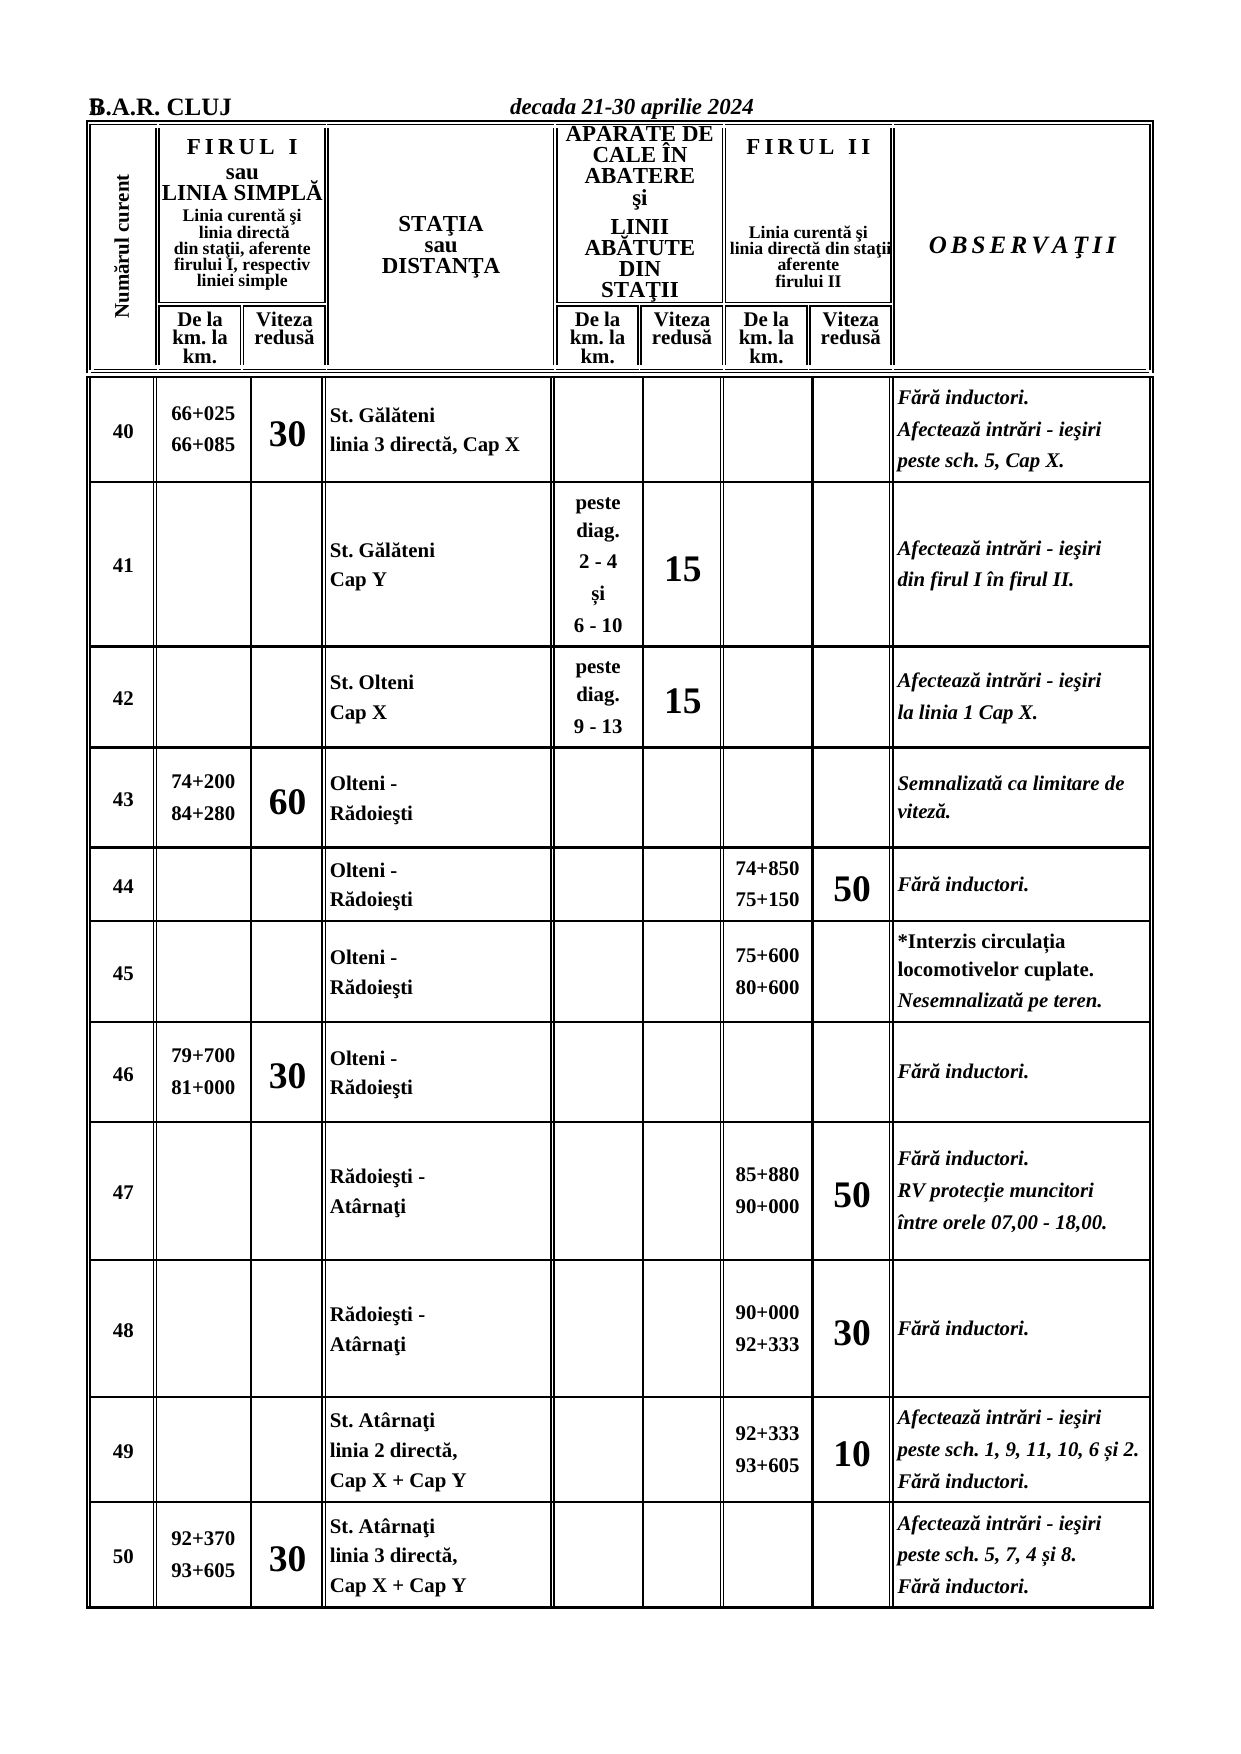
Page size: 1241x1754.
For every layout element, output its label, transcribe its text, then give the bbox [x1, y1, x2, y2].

table_cell Olteni - Rădoieşti [326, 922, 550, 1021]
table_cell [91, 749, 153, 846]
table_cell 30 [252, 378, 321, 481]
table_cell 60 [252, 749, 321, 846]
table_cell [91, 922, 153, 1021]
table_cell 30 [252, 1023, 321, 1121]
table_cell [724, 749, 811, 846]
table_cell St. Gălăteni Cap Y [326, 483, 550, 645]
table_cell Olteni - Rădoieşti [326, 1023, 550, 1121]
table_cell 74+200 84+280 [157, 749, 250, 846]
table_cell [555, 849, 642, 920]
table_cell [644, 922, 720, 1021]
table_cell [555, 749, 642, 846]
table_cell peste diag. 2 - 4 și 6 - 10 [555, 483, 642, 645]
table_cell Afectează intrări - ieşiri peste sch. 1, 9, 11, 10, 6 și 2. Fără inductori. [894, 1398, 1149, 1501]
table_cell [555, 1398, 642, 1501]
table_cell St. Atârnaţi linia 3 directă, Cap X + Cap Y [326, 1503, 550, 1606]
table_cell [644, 1023, 720, 1121]
table_cell 75+600 80+600 [724, 922, 811, 1021]
table_cell Rădoieşti - Atârnaţi [326, 1261, 550, 1396]
table_cell [157, 483, 250, 645]
table_cell peste diag. 9 - 13 [555, 648, 642, 746]
table_cell 50 [814, 849, 889, 920]
table_cell 10 [814, 1398, 889, 1501]
table_cell 15 [644, 483, 720, 645]
table_cell 30 [252, 1503, 321, 1606]
table_cell 50 [814, 1123, 889, 1258]
table_cell [555, 1261, 642, 1396]
table_cell 85+880 90+000 [724, 1123, 811, 1258]
table_cell 90+000 92+333 [724, 1261, 811, 1396]
table_cell [644, 1261, 720, 1396]
table_cell [157, 849, 250, 920]
table_cell Rădoieşti - Atârnaţi [326, 1123, 550, 1258]
table_cell [644, 749, 720, 846]
table_cell [814, 1503, 889, 1606]
table_cell [644, 1503, 720, 1606]
table_cell [91, 1123, 153, 1258]
table_cell Semnalizată ca limitare de viteză. [894, 749, 1149, 846]
table_cell St. Olteni Cap X [326, 648, 550, 746]
table_cell Fără inductori. [894, 1261, 1149, 1396]
table_cell [91, 1503, 153, 1606]
table_cell [555, 922, 642, 1021]
table_cell [814, 922, 889, 1021]
table_cell [157, 648, 250, 746]
table_cell [252, 922, 321, 1021]
table_cell 74+850 75+150 [724, 849, 811, 920]
table_cell Afectează intrări - ieşiri la linia 1 Cap X. [894, 648, 1149, 746]
table_cell [91, 483, 153, 645]
table_cell [555, 1123, 642, 1258]
table_cell *Interzis circulația locomotivelor cuplate. Nesemnalizată pe teren. [894, 922, 1149, 1021]
table_cell 66+025 66+085 [157, 378, 250, 481]
table_cell 30 [814, 1261, 889, 1396]
table_cell [91, 1023, 153, 1121]
table_cell [157, 1123, 250, 1258]
table_cell [724, 378, 811, 481]
table_cell [91, 1261, 153, 1396]
table_cell Olteni - Rădoieşti [326, 849, 550, 920]
table_cell [91, 378, 153, 481]
table_cell 79+700 81+000 [157, 1023, 250, 1121]
table_cell [91, 648, 153, 746]
table_cell [644, 1398, 720, 1501]
table_cell [644, 849, 720, 920]
table_cell [157, 922, 250, 1021]
table_cell St. Atârnaţi linia 2 directă, Cap X + Cap Y [326, 1398, 550, 1501]
table_cell [644, 378, 720, 481]
table_cell [252, 1398, 321, 1501]
table_cell [724, 483, 811, 645]
table_cell [252, 483, 321, 645]
table_cell Fără inductori. [894, 849, 1149, 920]
table_cell [91, 1398, 153, 1501]
table_cell [555, 378, 642, 481]
table_cell [814, 648, 889, 746]
table_cell [555, 1023, 642, 1121]
table_cell 92+333 93+605 [724, 1398, 811, 1501]
table_cell [724, 1023, 811, 1121]
table_cell [724, 1503, 811, 1606]
table_cell [724, 648, 811, 746]
table_cell 15 [644, 648, 720, 746]
table_cell [814, 483, 889, 645]
table_cell [252, 1261, 321, 1396]
table_cell Fără inductori. RV protecție muncitori între orele 07,00 - 18,00. [894, 1123, 1149, 1258]
table_cell [252, 1123, 321, 1258]
table_cell Fără inductori. Afectează intrări - ieşiri peste sch. 5, Cap X. [894, 378, 1149, 481]
table_cell [644, 1123, 720, 1258]
table_cell [814, 1023, 889, 1121]
table_cell [157, 1398, 250, 1501]
table_cell St. Gălăteni linia 3 directă, Cap X [326, 378, 550, 481]
table_cell [252, 648, 321, 746]
table_cell [252, 849, 321, 920]
table_cell [157, 1261, 250, 1396]
table_cell [814, 749, 889, 846]
table_cell [91, 849, 153, 920]
table_cell Afectează intrări - ieşiri peste sch. 5, 7, 4 și 8. Fără inductori. [894, 1503, 1149, 1606]
table_cell Olteni - Rădoieşti [326, 749, 550, 846]
table_cell 92+370 93+605 [157, 1503, 250, 1606]
table_cell [814, 378, 889, 481]
table_cell Fără inductori. [894, 1023, 1149, 1121]
table_cell [555, 1503, 642, 1606]
table_cell Afectează intrări - ieşiri din firul I în firul II. [894, 483, 1149, 645]
